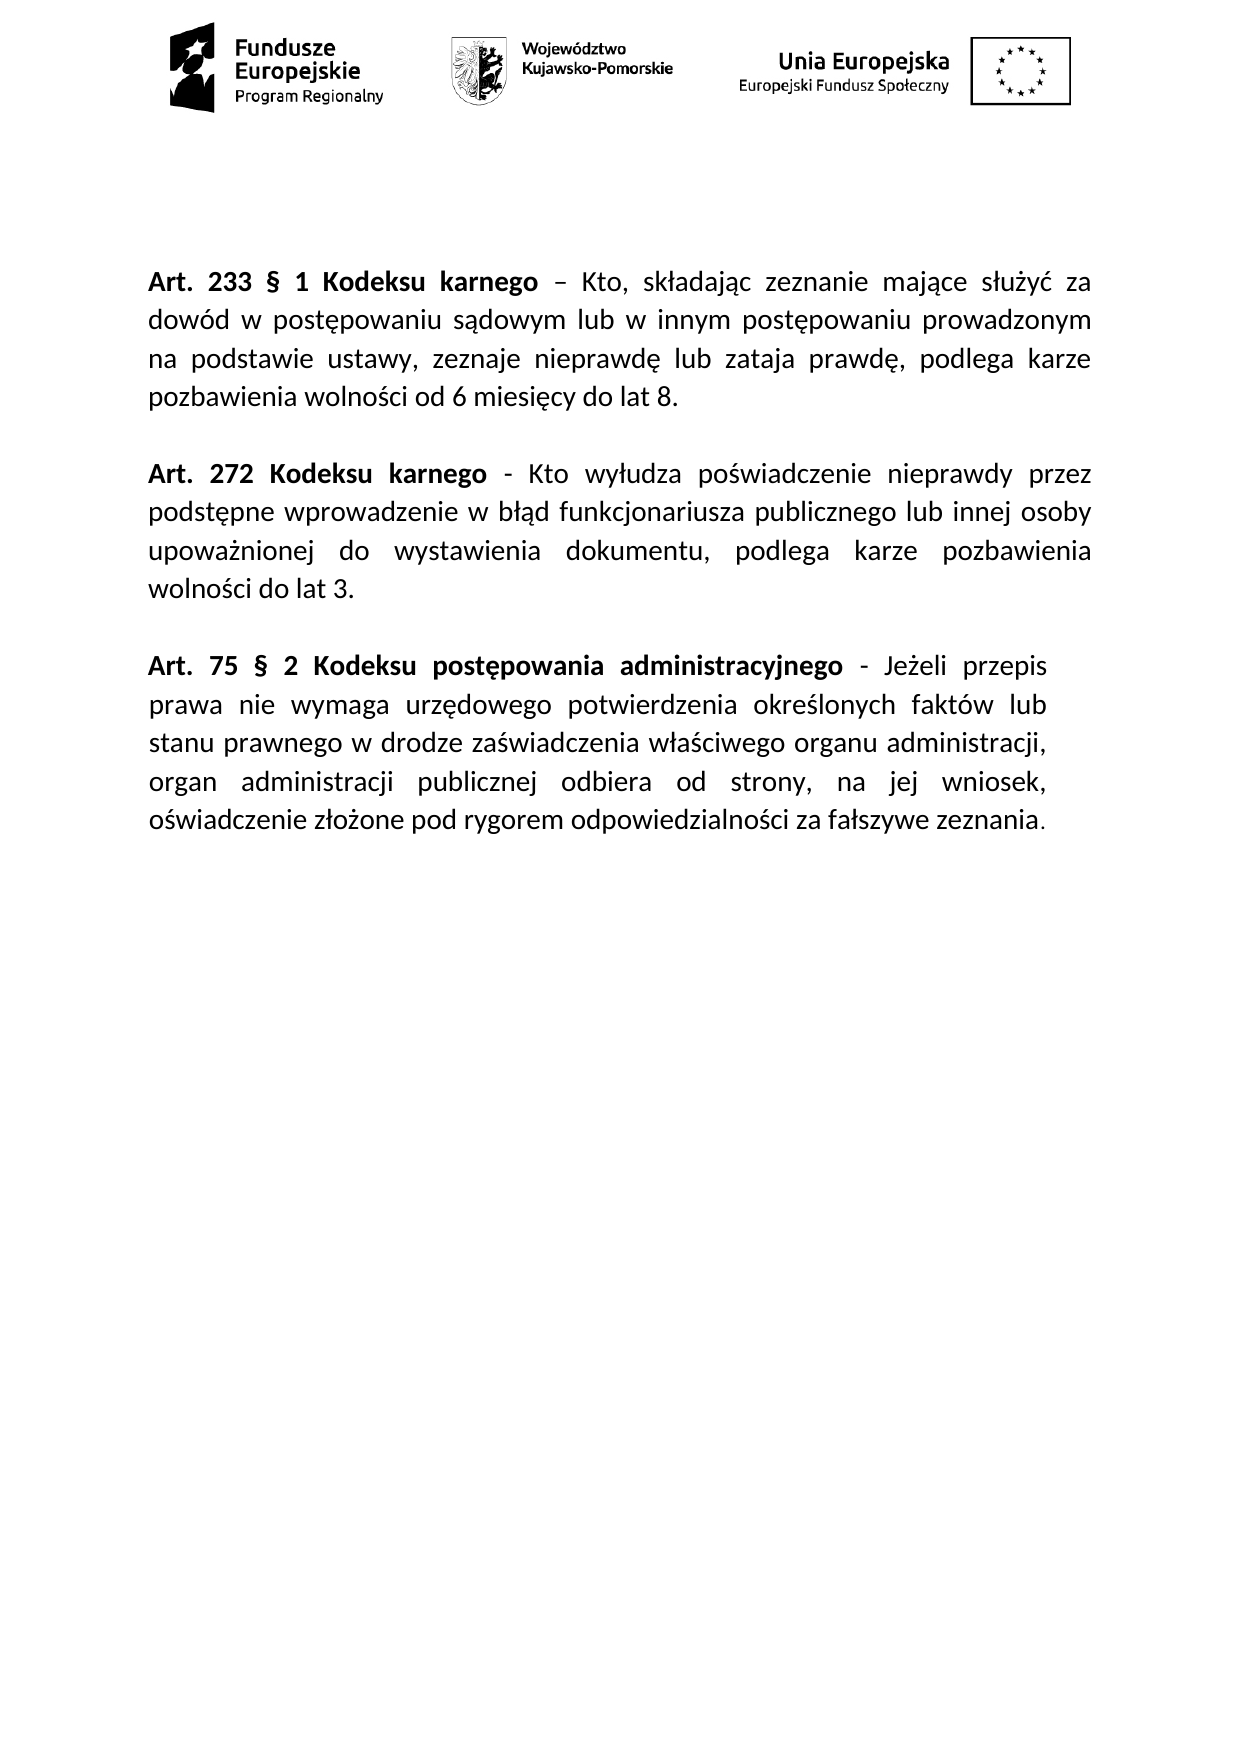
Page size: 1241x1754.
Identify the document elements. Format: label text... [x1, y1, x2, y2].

text Art. 233 § 1 Kodeksu karnego – Kto, składając zeznanie mające służyć za dowód w postępowaniu sądowym lub w innym postępowaniu prowadzonym na podstawie ustawy, zeznaje nieprawdę lub zataja prawdę, podlega karze pozbawienia wolności od 6 miesięcy do lat 8. [148, 263, 1093, 414]
text Art. 272 Kodeksu karnego - Kto wyłudza poświadczenie nieprawdy przez podstępne wprowadzenie w błąd funkcjonariusza publicznego lub innej osoby upoważnionej do wystawienia dokumentu, podlega karze pozbawienia wolności do lat 3. [148, 455, 1093, 606]
text Art. 75 § 2 Kodeksu postępowania administracyjnego - Jeżeli przepis prawa nie wymaga urzędowego potwierdzenia określonych faktów lub stanu prawnego w drodze zaświadczenia właściwego organu administracji, organ administracji publicznej odbiera od strony, na jej wniosek, oświadczenie złożone pod rygorem odpowiedzialności za fałszywe zeznania. [148, 647, 1048, 837]
picture [147, 0, 1093, 134]
